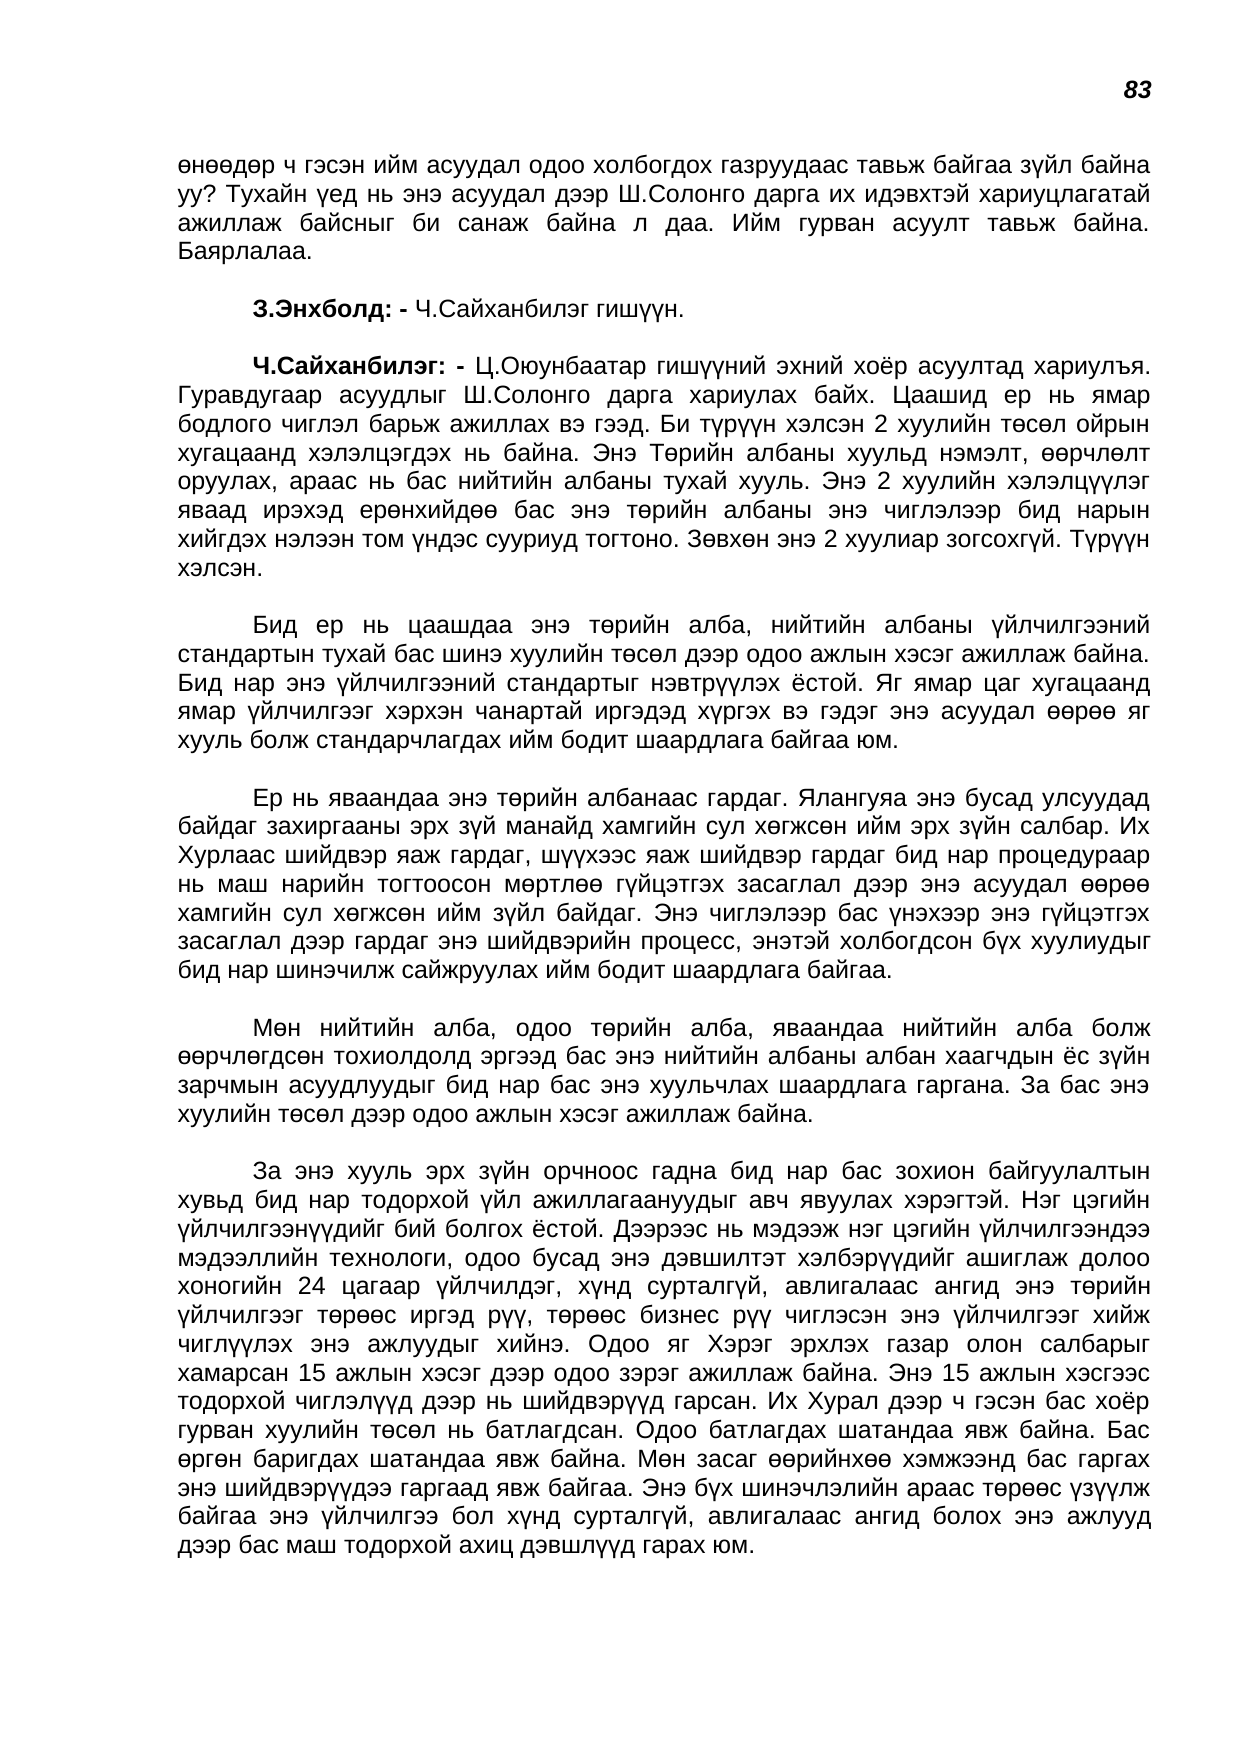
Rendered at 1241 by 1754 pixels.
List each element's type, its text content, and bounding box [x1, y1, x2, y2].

text Бид ер нь цаашдаа энэ төрийн алба, нийтийн албаны үйлчилгээний стандартын тухай бас шинэ хуулийн төсөл дээр одоо ажлын хэсэг ажиллаж байна. Бид нар энэ үйлчилгээний стандартыг нэвтрүүлэх ёстой. Яг ямар цаг хугацаанд ямар үйлчилгээг хэрхэн чанартай иргэдэд хүргэх вэ гэдэг энэ асуудал өөрөө яг хууль болж стандарчлагдах ийм бодит шаардлага байгаа юм. [177, 610, 1151, 754]
text За энэ хууль эрх зүйн орчноос гадна бид нар бас зохион байгуулалтын хувьд бид нар тодорхой үйл ажиллагаануудыг авч явуулах хэрэгтэй. Нэг цэгийн үйлчилгээнүүдийг бий болгох ёстой. Дээрээс нь мэдээж нэг цэгийн үйлчилгээндээ мэдээллийн технологи, одоо бусад энэ дэвшилтэт хэлбэрүүдийг ашиглаж долоо хоногийн 24 цагаар үйлчилдэг, хүнд сурталгүй, авлигалаас ангид энэ төрийн үйлчилгээг төрөөс иргэд рүү, төрөөс бизнес рүү чиглэсэн энэ үйлчилгээг хийж чиглүүлэх энэ ажлуудыг хийнэ. Одоо яг Хэрэг эрхлэх газар олон салбарыг хамарсан 15 ажлын хэсэг дээр одоо зэрэг ажиллаж байна. Энэ 15 ажлын хэсгээс тодорхой чиглэлүүд дээр нь шийдвэрүүд гарсан. Их Хурал дээр ч гэсэн бас хоёр гурван хуулийн төсөл нь батлагдсан. Одоо батлагдах шатандаа явж байна. Бас өргөн баригдах шатандаа явж байна. Мөн засаг өөрийнхөө хэмжээнд бас гаргах энэ шийдвэрүүдээ гаргаад явж байгаа. Энэ бүх шинэчлэлийн араас төрөөс үзүүлж байгаа энэ үйлчилгээ бол хүнд сурталгүй, авлигалаас ангид болох энэ ажлууд дээр бас маш тодорхой ахиц дэвшлүүд гарах юм. [177, 1156, 1151, 1559]
text Мөн нийтийн алба, одоо төрийн алба, яваандаа нийтийн алба болж өөрчлөгдсөн тохиолдолд эргээд бас энэ нийтийн албаны албан хаагчдын ёс зүйн зарчмын асуудлуудыг бид нар бас энэ хуульчлах шаардлага гаргана. За бас энэ хуулийн төсөл дээр одоо ажлын хэсэг ажиллаж байна. [177, 1012, 1151, 1127]
text Ч.Сайханбилэг: - Ц.Оюунбаатар гишүүний эхний хоёр асуултад хариулъя. Гуравдугаар асуудлыг Ш.Солонго дарга хариулах байх. Цаашид ер нь ямар бодлого чиглэл барьж ажиллах вэ гээд. Би түрүүн хэлсэн 2 хуулийн төсөл ойрын хугацаанд хэлэлцэгдэх нь байна. Энэ Төрийн албаны хуульд нэмэлт, өөрчлөлт оруулах, араас нь бас нийтийн албаны тухай хууль. Энэ 2 хуулийн хэлэлцүүлэг яваад ирэхэд ерөнхийдөө бас энэ төрийн албаны энэ чиглэлээр бид нарын хийгдэх нэлээн том үндэс сууриуд тогтоно. Зөвхөн энэ 2 хуулиар зогсохгүй. Түрүүн хэлсэн. [177, 351, 1151, 581]
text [177, 150, 1151, 265]
text З.Энхболд: - Ч.Сайханбилэг гишүүн. [177, 294, 1151, 322]
text Ер нь яваандаа энэ төрийн албанаас гардаг. Ялангуяа энэ бусад улсуудад байдаг захиргааны эрх зүй манайд хамгийн сул хөгжсөн ийм эрх зүйн салбар. Их Хурлаас шийдвэр яаж гардаг, шүүхээс яаж шийдвэр гардаг бид нар процедураар нь маш нарийн тогтоосон мөртлөө гүйцэтгэх засаглал дээр энэ асуудал өөрөө хамгийн сул хөгжсөн ийм зүйл байдаг. Энэ чиглэлээр бас үнэхээр энэ гүйцэтгэх засаглал дээр гардаг энэ шийдвэрийн процесс, энэтэй холбогдсон бүх хуулиудыг бид нар шинэчилж сайжруулах ийм бодит шаардлага байгаа. [177, 782, 1151, 984]
